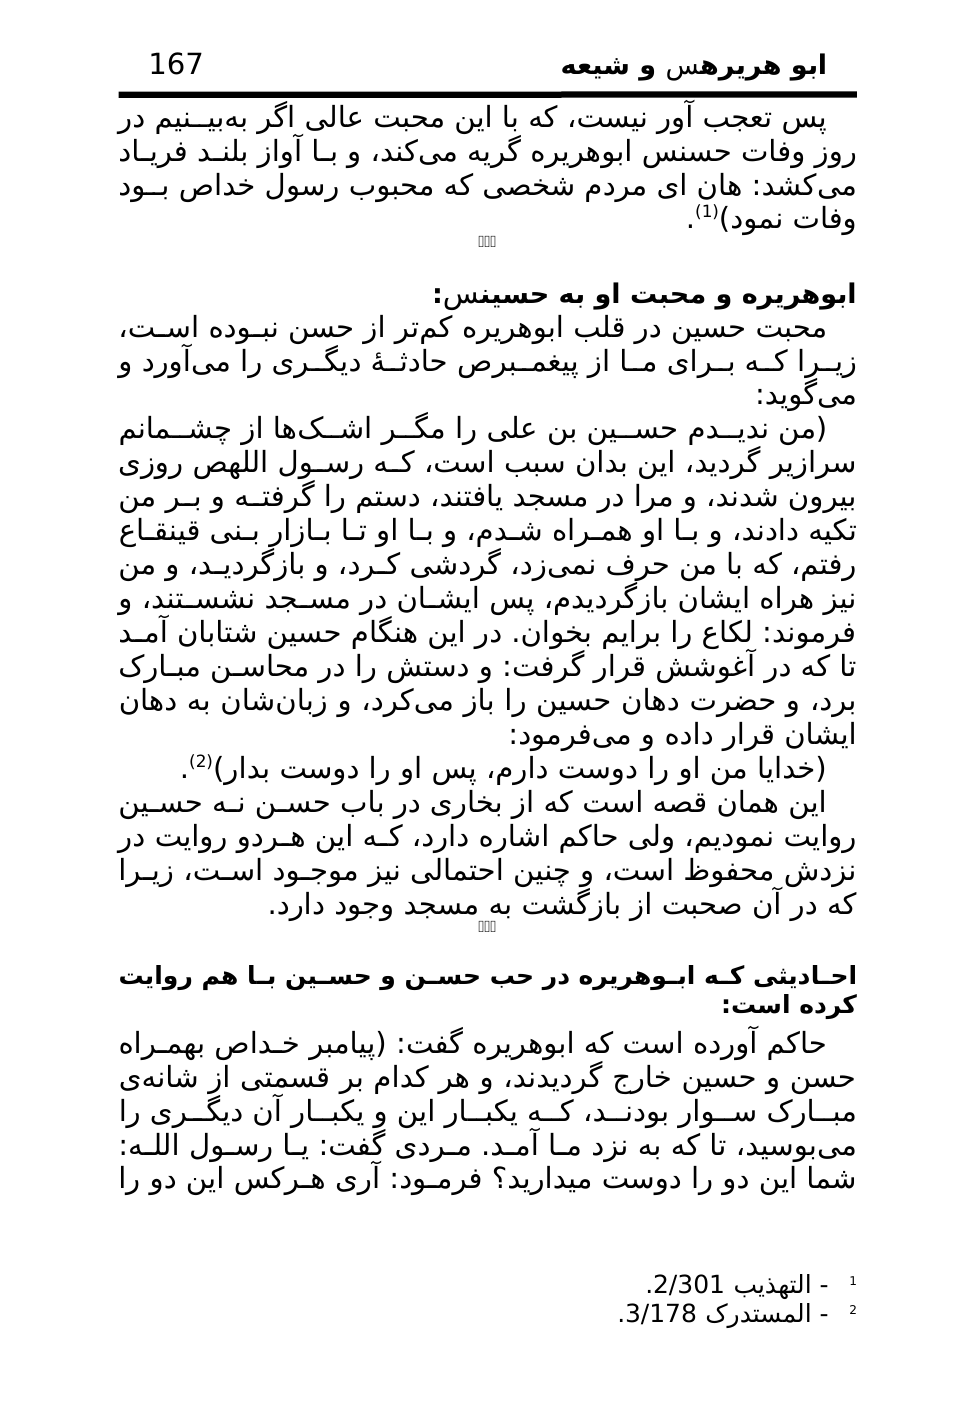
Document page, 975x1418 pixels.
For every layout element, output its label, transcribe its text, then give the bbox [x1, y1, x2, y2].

text احادیثی که ابوهریره در حب حسن و حسین با هم روایت کرده است: [118, 961, 857, 1020]
text (من ندیدم حسین بن علی را مگر اشک‌ها از چشمانم سرازیر گردید، این بدان سبب است، که رسول اللهص روزی بیرون شدند، و مرا در مسجد یافتند، دستم را گرفته و بر من تکیه دادند، و با او همراه شدم، و با او تا بازار بنی قینقاع رفتم، که با من حرف نمی‌زد، گردشی کرد، و بازگردید، و من نیز هراه ایشان بازگردیدم، پس ایشان در مسجد نشستند، و فرموند: لکاع را برایم بخوان. در این هنگام حسین شتابان آمد تا که در آغوشش قرار گرفت: و دستش را در محاسن مبارک برد، و حضرت دهان حسین را باز می‌کرد، و زبان‌شان به دهان ایشان قرار داده و می‌فرمود: [118, 412, 857, 751]
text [118, 1026, 857, 1196]
text (خدایا من او را دوست دارم، پس او را دوست بدار)(). [118, 751, 857, 785]
text ابوهریره و محبت او به حسینس: [118, 276, 857, 310]
text محبت حسین در قلب ابوهریره کم‌تر از حسن نبوده است، زیرا که برای ما از پیغمبرص حادثۀ دیگری را می‌آورد و می‌گوید: [118, 310, 857, 412]
text این همان قصه است که از بخاری در باب حسن نه حسین روایت نمودیم، ولی حاکم اشاره دارد، که این هردو روایت در نزدش محفوظ است، و چنین احتمالی نیز موجود است، زیرا که در آن صحبت از بازگشت به مسجد وجود دارد. [118, 785, 857, 921]
text پس تعجب آور نیست، که با این محبت عالی اگر به‌بینیم در روز وفات حسنس ابوهریره گریه می‌کند، و با آواز بلند فریاد می‌کشد: هان ای مردم شخصی که محبوب رسول خداص بود وفات نمود)(). [118, 100, 857, 236]
